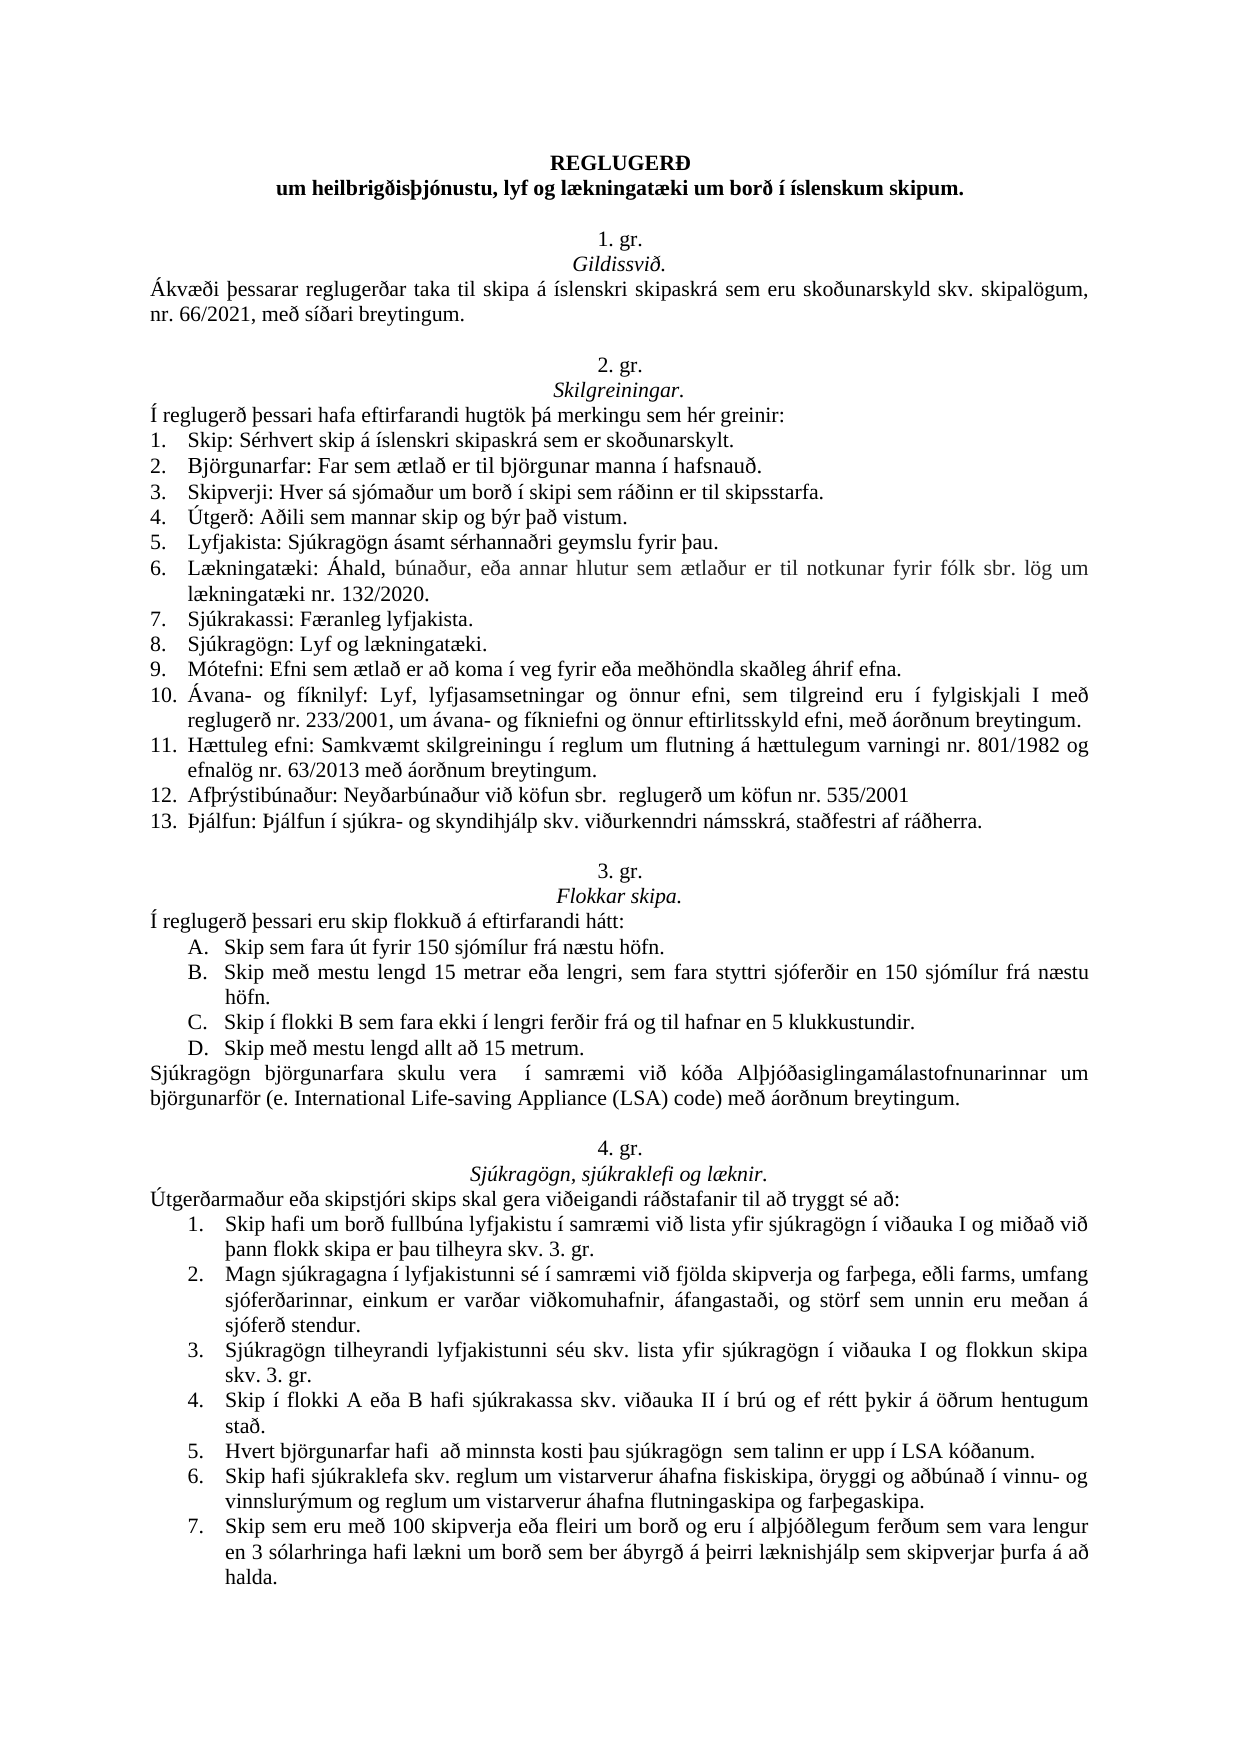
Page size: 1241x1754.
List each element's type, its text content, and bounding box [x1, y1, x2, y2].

text Sjúkragögn björgunarfara skulu vera í samræmi við kóða Alþjóðasiglingamálastofnunarinnar um björgunarför (e. International Life-saving Appliance (LSA) code) með áorðnum breytingum. [150, 1060, 1090, 1110]
list Sjúkragögn tilheyrandi lyfjakistunni séu skv. lista yfir sjúkragögn í viðauka I og flokkun skipa skv. 3. gr. [187, 1337, 1090, 1387]
list Skip hafi sjúkraklefa skv. reglum um vistarverur áhafna fiskiskipa, öryggi og aðbúnað í vinnu- og vinnslurýmum og reglum um vistarverur áhafna flutningaskipa og farþegaskipa. [187, 1463, 1090, 1513]
text Skilgreiningar. [150, 377, 1090, 402]
text Gildissvið. [150, 251, 1090, 276]
list Afþrýstibúnaður: Neyðarbúnaður við köfun sbr. reglugerð um köfun nr. 535/2001 [150, 782, 1090, 808]
text Útgerðarmaður eða skipstjóri skips skal gera viðeigandi ráðstafanir til að tryggt sé að: [150, 1186, 1090, 1211]
text REGLUGERÐ [150, 150, 1090, 175]
list Skipverji: Hver sá sjómaður um borð í skipi sem ráðinn er til skipsstarfa. [150, 479, 1090, 504]
list Skip með mestu lengd allt að 15 metrum. [187, 1034, 1090, 1060]
list Skip í flokki A eða B hafi sjúkrakassa skv. viðauka II í brú og ef rétt þykir á öðrum hentugum stað. [187, 1387, 1090, 1438]
list Skip í flokki B sem fara ekki í lengri ferðir frá og til hafnar en 5 klukkustundir. [187, 1009, 1090, 1034]
text um heilbrigðisþjónustu, lyf og lækningatæki um borð í íslenskum skipum. [150, 175, 1090, 200]
list Lækningatæki: Áhald, búnaður, eða annar hlutur sem ætlaður er til notkunar fyrir fólk sbr. lög um lækningatæki nr. 132/2020. [150, 554, 1090, 606]
list Skip sem eru með 100 skipverja eða fleiri um borð og eru í alþjóðlegum ferðum sem vara lengur en 3 sólarhringa hafi lækni um borð sem ber ábyrgð á þeirri læknishjálp sem skipverjar þurfa á að halda. [187, 1513, 1090, 1589]
list Sjúkrakassi: Færanleg lyfjakista. [150, 606, 1090, 631]
text Sjúkragögn, sjúkraklefi og læknir. [150, 1161, 1090, 1186]
list Útgerð: Aðili sem mannar skip og býr það vistum. [150, 504, 1090, 529]
list Hættuleg efni: Samkvæmt skilgreiningu í reglum um flutning á hættulegum varningi nr. 801/1982 og efnalög nr. 63/2013 með áorðnum breytingum. [150, 732, 1090, 782]
list Skip með mestu lengd 15 metrar eða lengri, sem fara styttri sjóferðir en 150 sjómílur frá næstu höfn. [187, 959, 1090, 1009]
list Björgunarfar: Far sem ætlað er til björgunar manna í hafsnauð. [150, 452, 1090, 479]
list Hvert björgunarfar hafi að minnsta kosti þau sjúkragögn sem talinn er upp í LSA kóðanum. [187, 1438, 1090, 1463]
text Flokkar skipa. [150, 883, 1090, 908]
list Skip sem fara út fyrir 150 sjómílur frá næstu höfn. [187, 934, 1090, 959]
text Í reglugerð þessari hafa eftirfarandi hugtök þá merkingu sem hér greinir: [150, 402, 1090, 427]
list Ávana- og fíknilyf: Lyf, lyfjasamsetningar og önnur efni, sem tilgreind eru í fylgiskjali I með reglugerð nr. 233/2001, um ávana- og fíkniefni og önnur eftirlitsskyld efni, með áorðnum breytingum. [150, 682, 1090, 732]
list Mótefni: Efni sem ætlað er að koma í veg fyrir eða meðhöndla skaðleg áhrif efna. [150, 656, 1090, 682]
list Þjálfun: Þjálfun í sjúkra- og skyndihjálp skv. viðurkenndri námsskrá, staðfestri af ráðherra. [150, 808, 1090, 833]
text Í reglugerð þessari eru skip flokkuð á eftirfarandi hátt: [150, 908, 1090, 934]
list Lyfjakista: Sjúkragögn ásamt sérhannaðri geymslu fyrir þau. [150, 529, 1090, 554]
list Skip hafi um borð fullbúna lyfjakistu í samræmi við lista yfir sjúkragögn í viðauka I og miðað við þann flokk skipa er þau tilheyra skv. 3. gr. [187, 1211, 1090, 1261]
text 4. gr. [150, 1135, 1090, 1161]
text 2. gr. [150, 352, 1090, 377]
list Sjúkragögn: Lyf og lækningatæki. [150, 631, 1090, 656]
text 1. gr. [150, 226, 1090, 251]
list Magn sjúkragagna í lyfjakistunni sé í samræmi við fjölda skipverja og farþega, eðli farms, umfang sjóferðarinnar, einkum er varðar viðkomuhafnir, áfangastaði, og störf sem unnin eru meðan á sjóferð stendur. [187, 1261, 1090, 1337]
list Skip: Sérhvert skip á íslenskri skipaskrá sem er skoðunarskylt. [150, 427, 1090, 452]
text Ákvæði þessarar reglugerðar taka til skipa á íslenskri skipaskrá sem eru skoðunarskyld skv. skipalögum, nr. 66/2021, með síðari breytingum. [150, 276, 1090, 326]
text 3. gr. [150, 858, 1090, 883]
